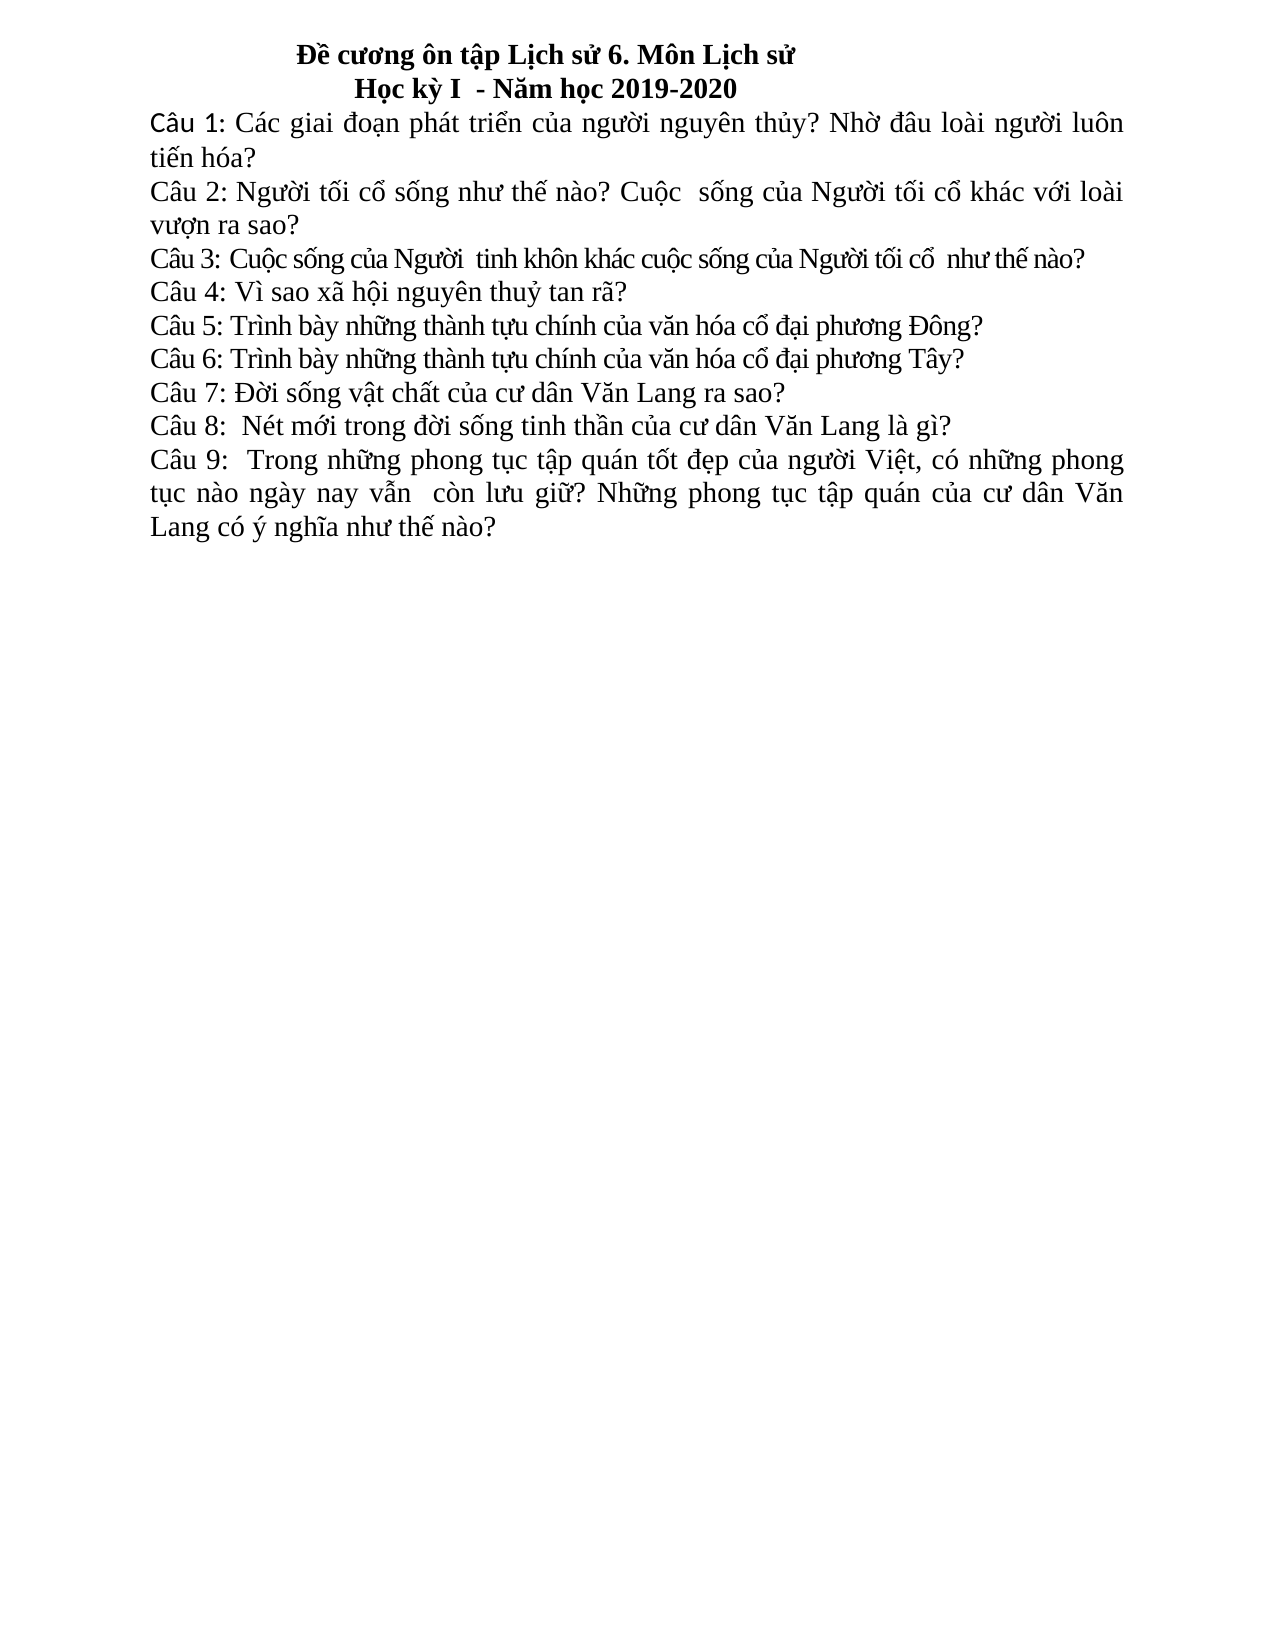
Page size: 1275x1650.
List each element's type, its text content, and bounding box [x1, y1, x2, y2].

text Câu 2: Người tối cổ sống như thế nào? Cuộc sống của Người tối cổ khác với loài vượn ra sao? [150, 174, 1125, 241]
text Đề cương ôn tập Lịch sử 6. Môn Lịch sử [150, 37, 1125, 71]
text Câu 7: Đời sống vật chất của cư dân Văn Lang ra sao? [150, 375, 1125, 408]
text Câu 5: Trình bày những thành tựu chính của văn hóa cổ đại phương Đông? [150, 308, 1143, 341]
text Câu 9: Trong những phong tục tập quán tốt đẹp của người Việt, có những phong tục nào ngày nay vẫn còn lưu giữ? Những phong tục tập quán của cư dân Văn Lang có ý nghĩa như thế nào? [150, 442, 1125, 543]
text Câu 1: Các giai đoạn phát triển của người nguyên thủy? Nhờ đâu loài người luôn tiến hóa? [150, 104, 1125, 174]
text Câu 8: Nét mới trong đời sống tinh thần của cư dân Văn Lang là gì? [150, 408, 1125, 442]
text Câu 3: Cuộc sống của Người tinh khôn khác cuộc sống của Người tối cổ như thế nào? [150, 241, 1125, 274]
text Câu 4: Vì sao xã hội nguyên thuỷ tan rã? [150, 274, 1125, 308]
text Học kỳ I - Năm học 2019-2020 [150, 71, 1125, 104]
text Câu 6: Trình bày những thành tựu chính của văn hóa cổ đại phương Tây? [150, 341, 1143, 375]
